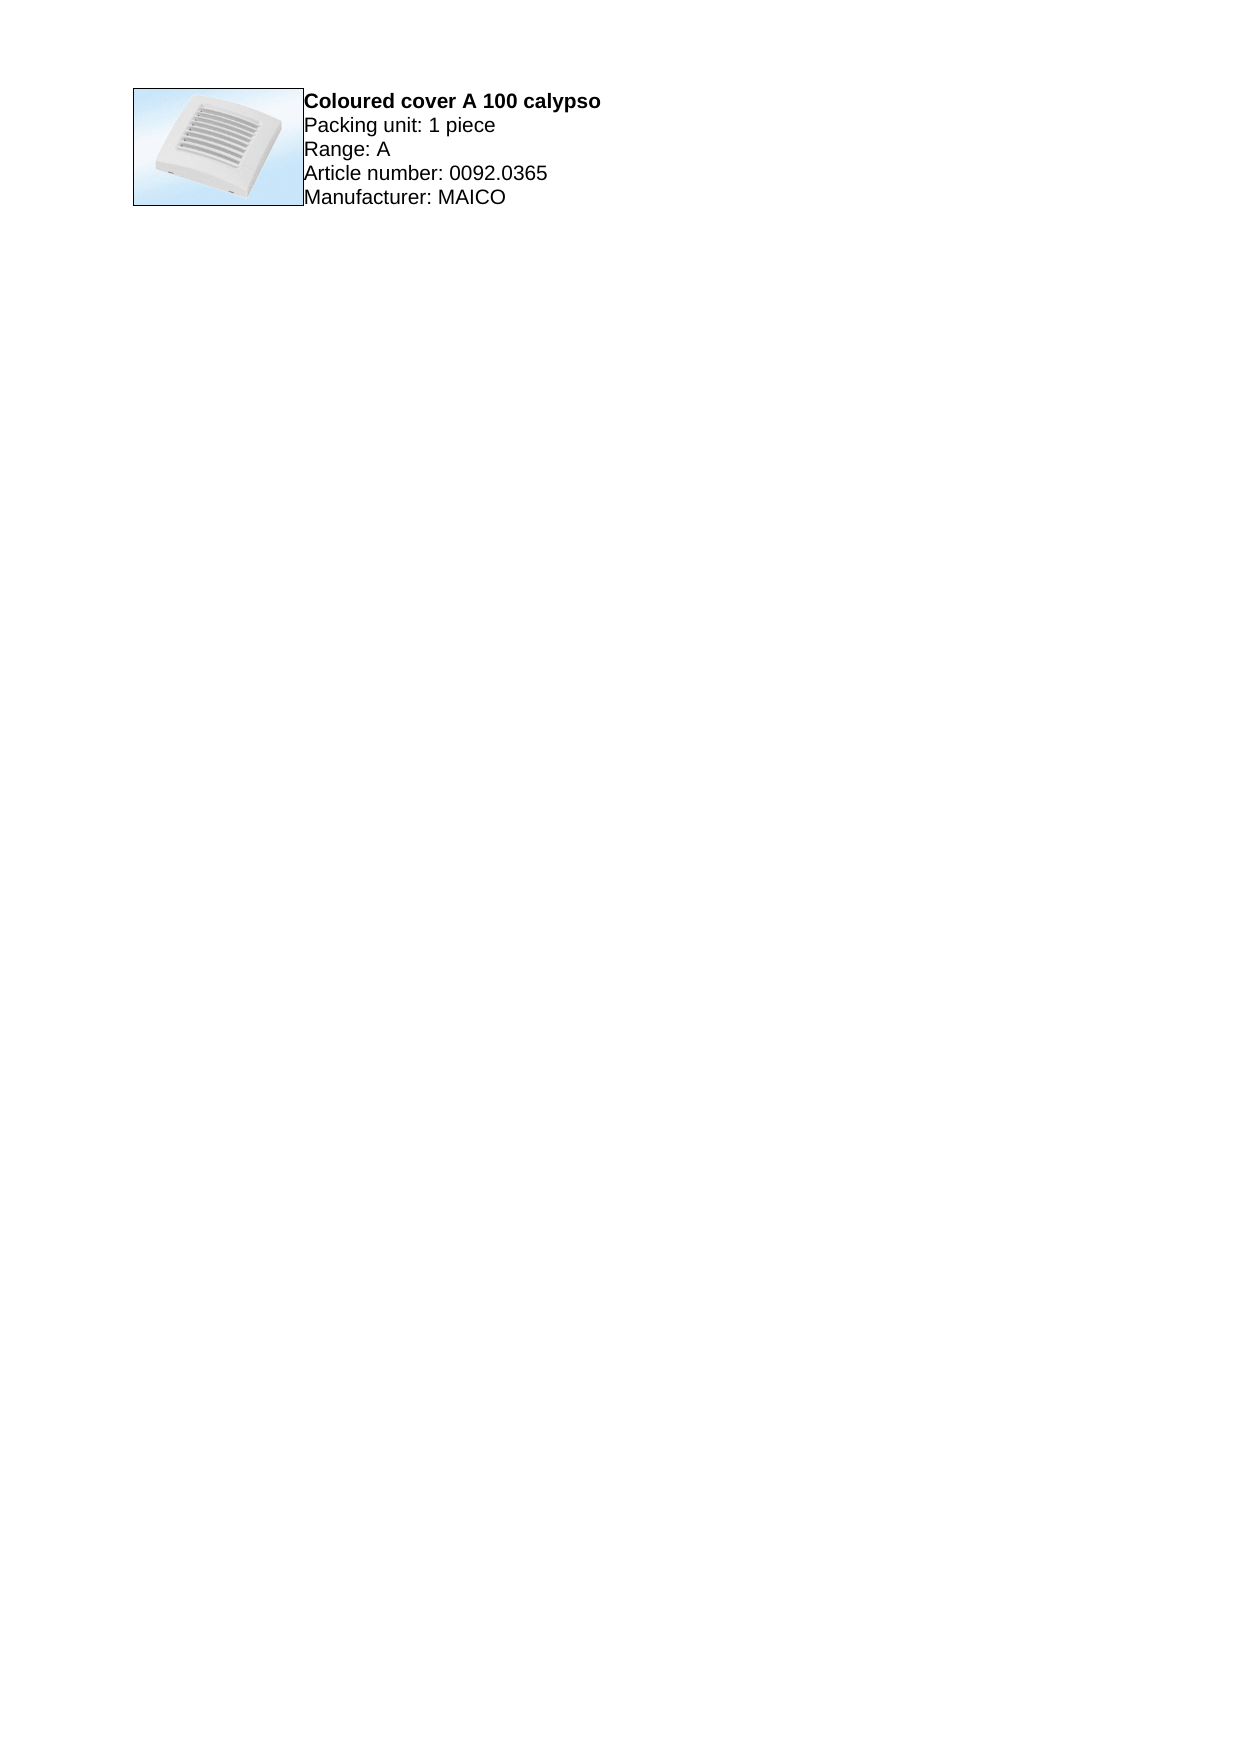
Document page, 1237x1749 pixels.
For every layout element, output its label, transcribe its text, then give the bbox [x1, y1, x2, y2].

text Coloured cover A 100 calypsoPacking unit: 1 pieceRange: A Article number: 0092.0365Manufacturer: MAICO [133, 89, 1148, 208]
picture [134, 89, 303, 205]
